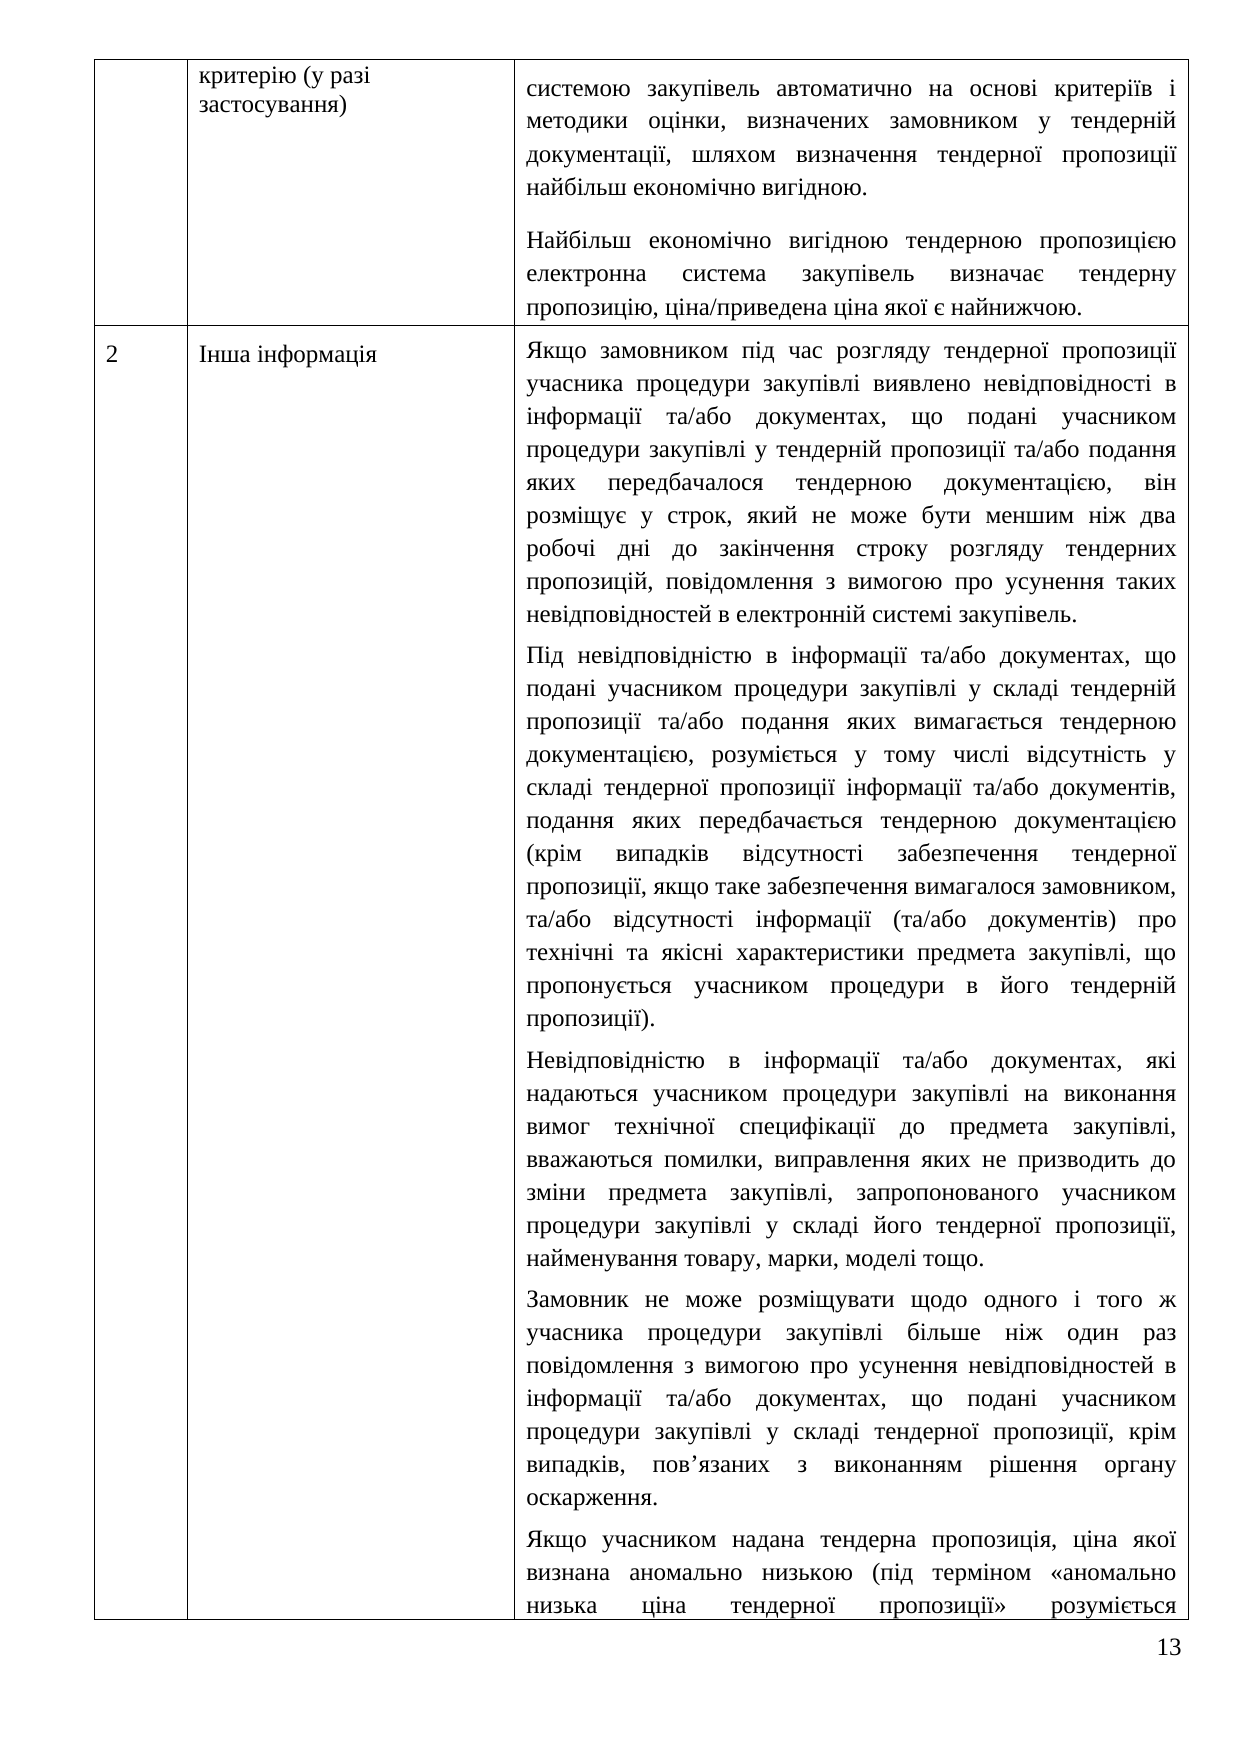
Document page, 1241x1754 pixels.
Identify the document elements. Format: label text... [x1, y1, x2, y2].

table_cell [515, 60, 1188, 325]
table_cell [188, 60, 514, 325]
table_cell Інша інформація [188, 326, 514, 1618]
table_cell 2 [95, 326, 187, 1618]
table_cell 1 [95, 60, 187, 325]
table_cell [515, 326, 1188, 1618]
